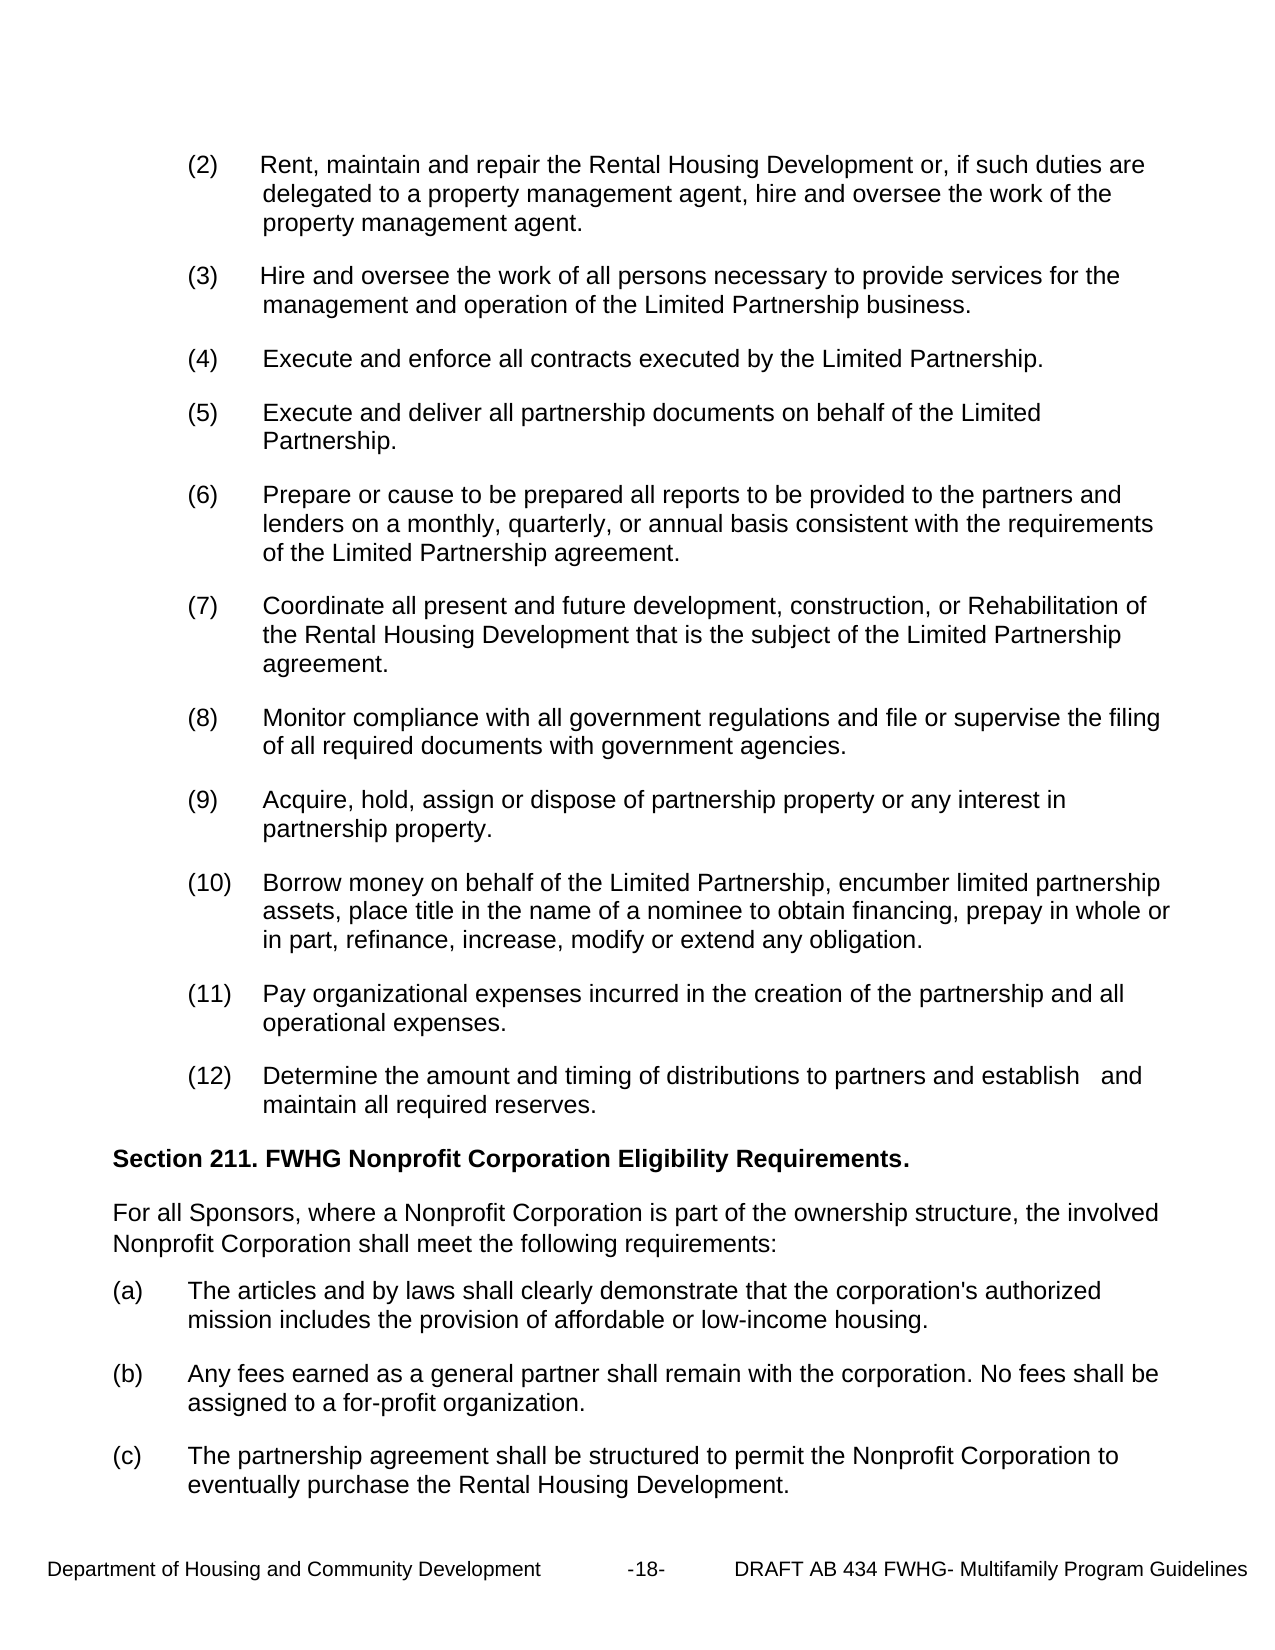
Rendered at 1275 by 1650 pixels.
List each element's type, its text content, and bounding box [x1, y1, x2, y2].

text (4) Execute and enforce all contracts executed by the Limited Partnership. [187, 344, 1172, 372]
text (7) Coordinate all present and future development, construction, or Rehabilitation of the Rental Housing Development that is the subject of the Limited Partnership agreement. [187, 591, 1172, 677]
text (2) Rent, maintain and repair the Rental Housing Development or, if such duties are delegated to a property management agent, hire and oversee the work of the property management agent. [187, 150, 1172, 236]
list The articles and by laws shall clearly demonstrate that the corporation's authorized mission includes the provision of affordable or low-income housing. [112, 1276, 1172, 1334]
text For all Sponsors, where a Nonprofit Corporation is part of the ownership structure, the involved Nonprofit Corporation shall meet the following requirements: [112, 1197, 1172, 1257]
text (8) Monitor compliance with all government regulations and file or supervise the filing of all required documents with government agencies. [187, 702, 1172, 760]
text (5) Execute and deliver all partnership documents on behalf of the Limited Partnership. [187, 397, 1172, 455]
text (6) Prepare or cause to be prepared all reports to be provided to the partners and lenders on a monthly, quarterly, or annual basis consistent with the requirements of the Limited Partnership agreement. [187, 480, 1172, 566]
list The partnership agreement shall be structured to permit the Nonprofit Corporation to eventually purchase the Rental Housing Development. [112, 1441, 1172, 1499]
text (12) Determine the amount and timing of distributions to partners and establish and maintain all required reserves. [187, 1061, 1172, 1119]
text (10) Borrow money on behalf of the Limited Partnership, encumber limited partnership assets, place title in the name of a nominee to obtain financing, prepay in whole or in part, refinance, increase, modify or extend any obligation. [187, 867, 1172, 954]
text (9) Acquire, hold, assign or dispose of partnership property or any interest in partnership property. [187, 785, 1172, 842]
text (3) Hire and oversee the work of all persons necessary to provide services for the management and operation of the Limited Partnership business. [187, 261, 1172, 319]
subtitle Section 211. FWHG Nonprofit Corporation Eligibility Requirements. [112, 1144, 1172, 1172]
text (11) Pay organizational expenses incurred in the creation of the partnership and all operational expenses. [187, 979, 1172, 1036]
list Any fees earned as a general partner shall remain with the corporation. No fees shall be assigned to a for-profit organization. [112, 1359, 1172, 1416]
